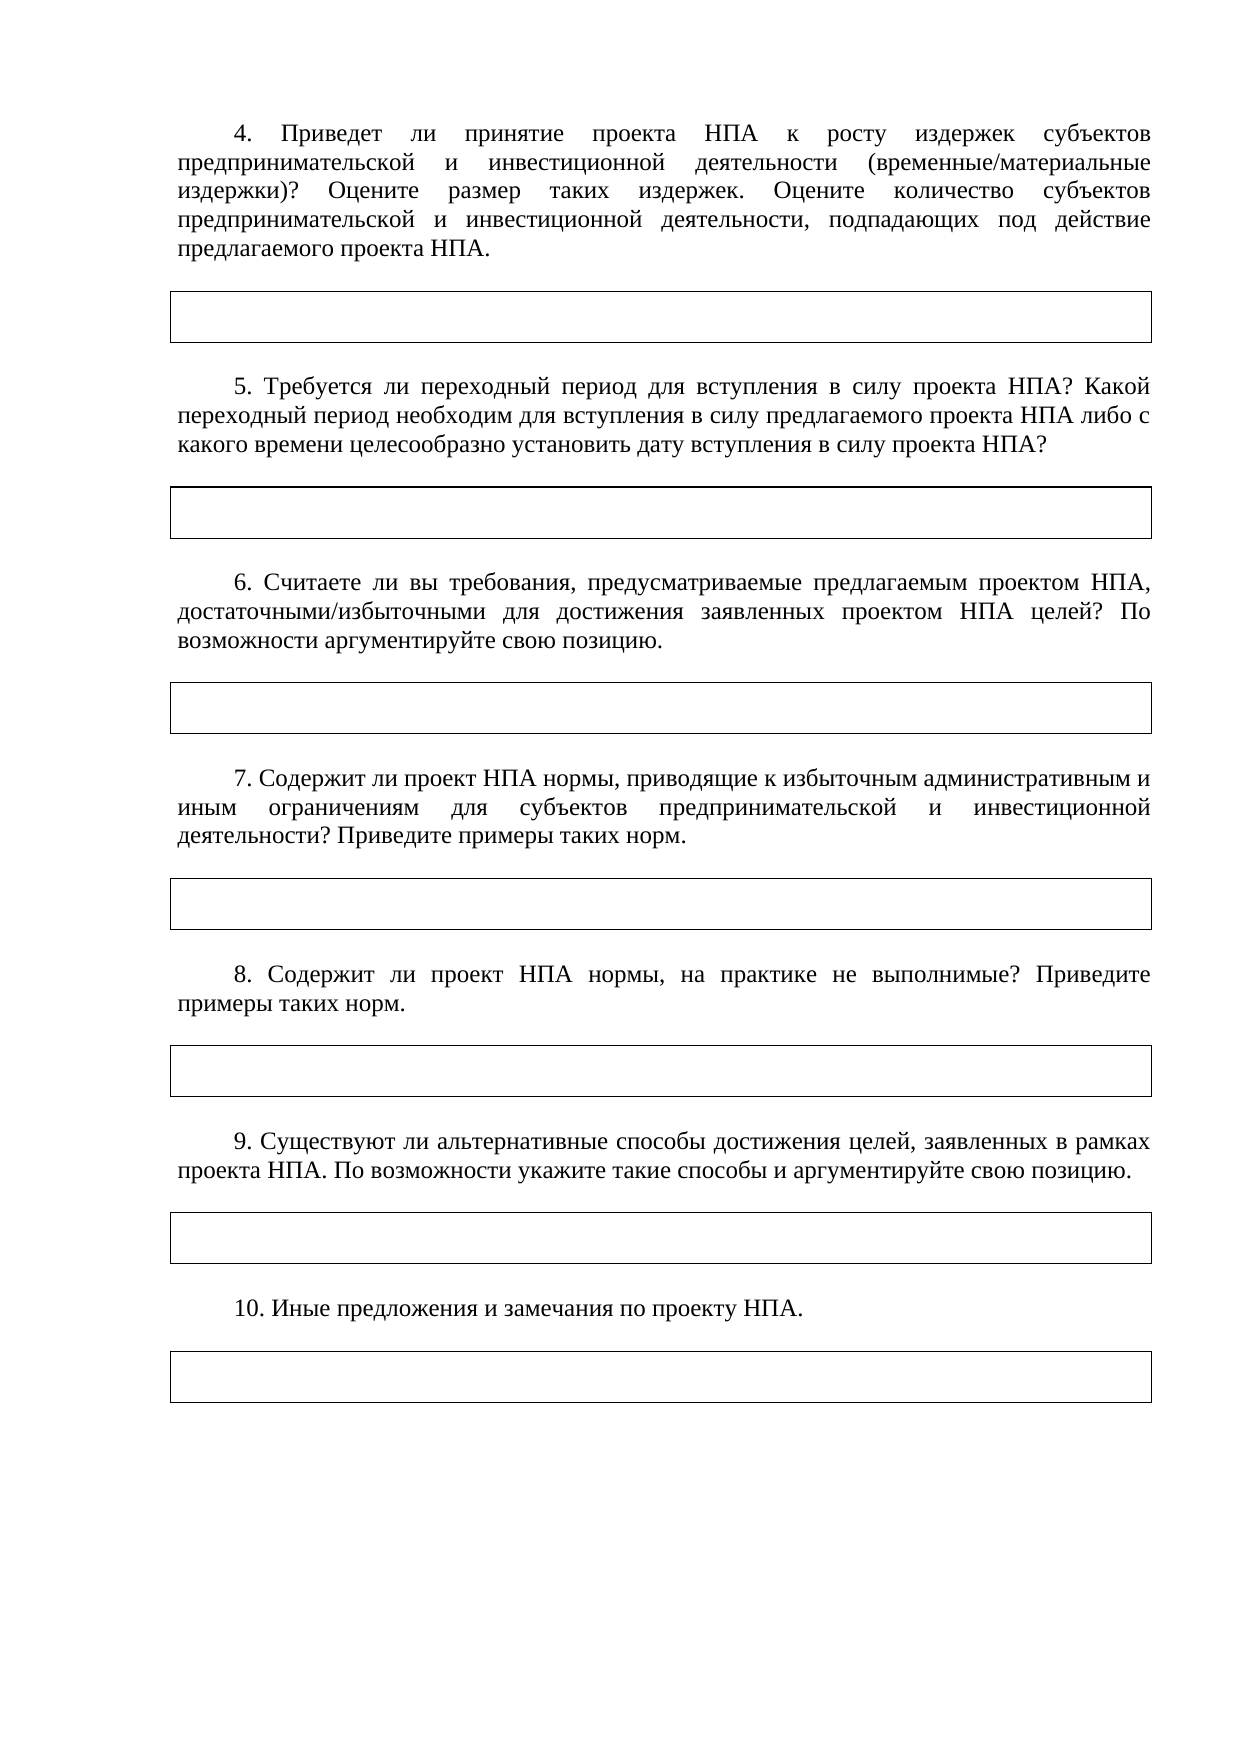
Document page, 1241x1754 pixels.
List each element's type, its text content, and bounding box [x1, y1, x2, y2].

text 4. Приведет ли принятие проекта НПА к росту издержек субъектов предпринимательской и инвестиционной деятельности (временные/материальные издержки)? Оцените размер таких издержек. Оцените количество субъектов предпринимательской и инвестиционной деятельности, подпадающих под действие предлагаемого проекта НПА. [177, 118, 1152, 262]
table_header [171, 292, 1151, 342]
text 6. Считаете ли вы требования, предусматриваемые предлагаемым проектом НПА, достаточными/избыточными для достижения заявленных проектом НПА целей? По возможности аргументируйте свою позицию. [177, 567, 1152, 653]
table_header [171, 488, 1151, 537]
text 8. Содержит ли проект НПА нормы, на практике не выполнимые? Приведите примеры таких норм. [177, 959, 1152, 1016]
text 5. Требуется ли переходный период для вступления в силу проекта НПА? Какой переходный период необходим для вступления в силу предлагаемого проекта НПА либо с какого времени целесообразно установить дату вступления в силу проекта НПА? [177, 371, 1152, 458]
table_header [171, 1213, 1151, 1263]
table_header [171, 1046, 1151, 1096]
text 9. Существуют ли альтернативные способы достижения целей, заявленных в рамках проекта НПА. По возможности укажите такие способы и аргументируйте свою позицию. [177, 1126, 1152, 1183]
text 7. Содержит ли проект НПА нормы, приводящие к избыточным административным и иным ограничениям для субъектов предпринимательской и инвестиционной деятельности? Приведите примеры таких норм. [177, 763, 1152, 849]
table_header [171, 1352, 1151, 1402]
text 10. Иные предложения и замечания по проекту НПА. [177, 1293, 1152, 1322]
table_header [171, 683, 1151, 733]
table_header [171, 879, 1151, 929]
